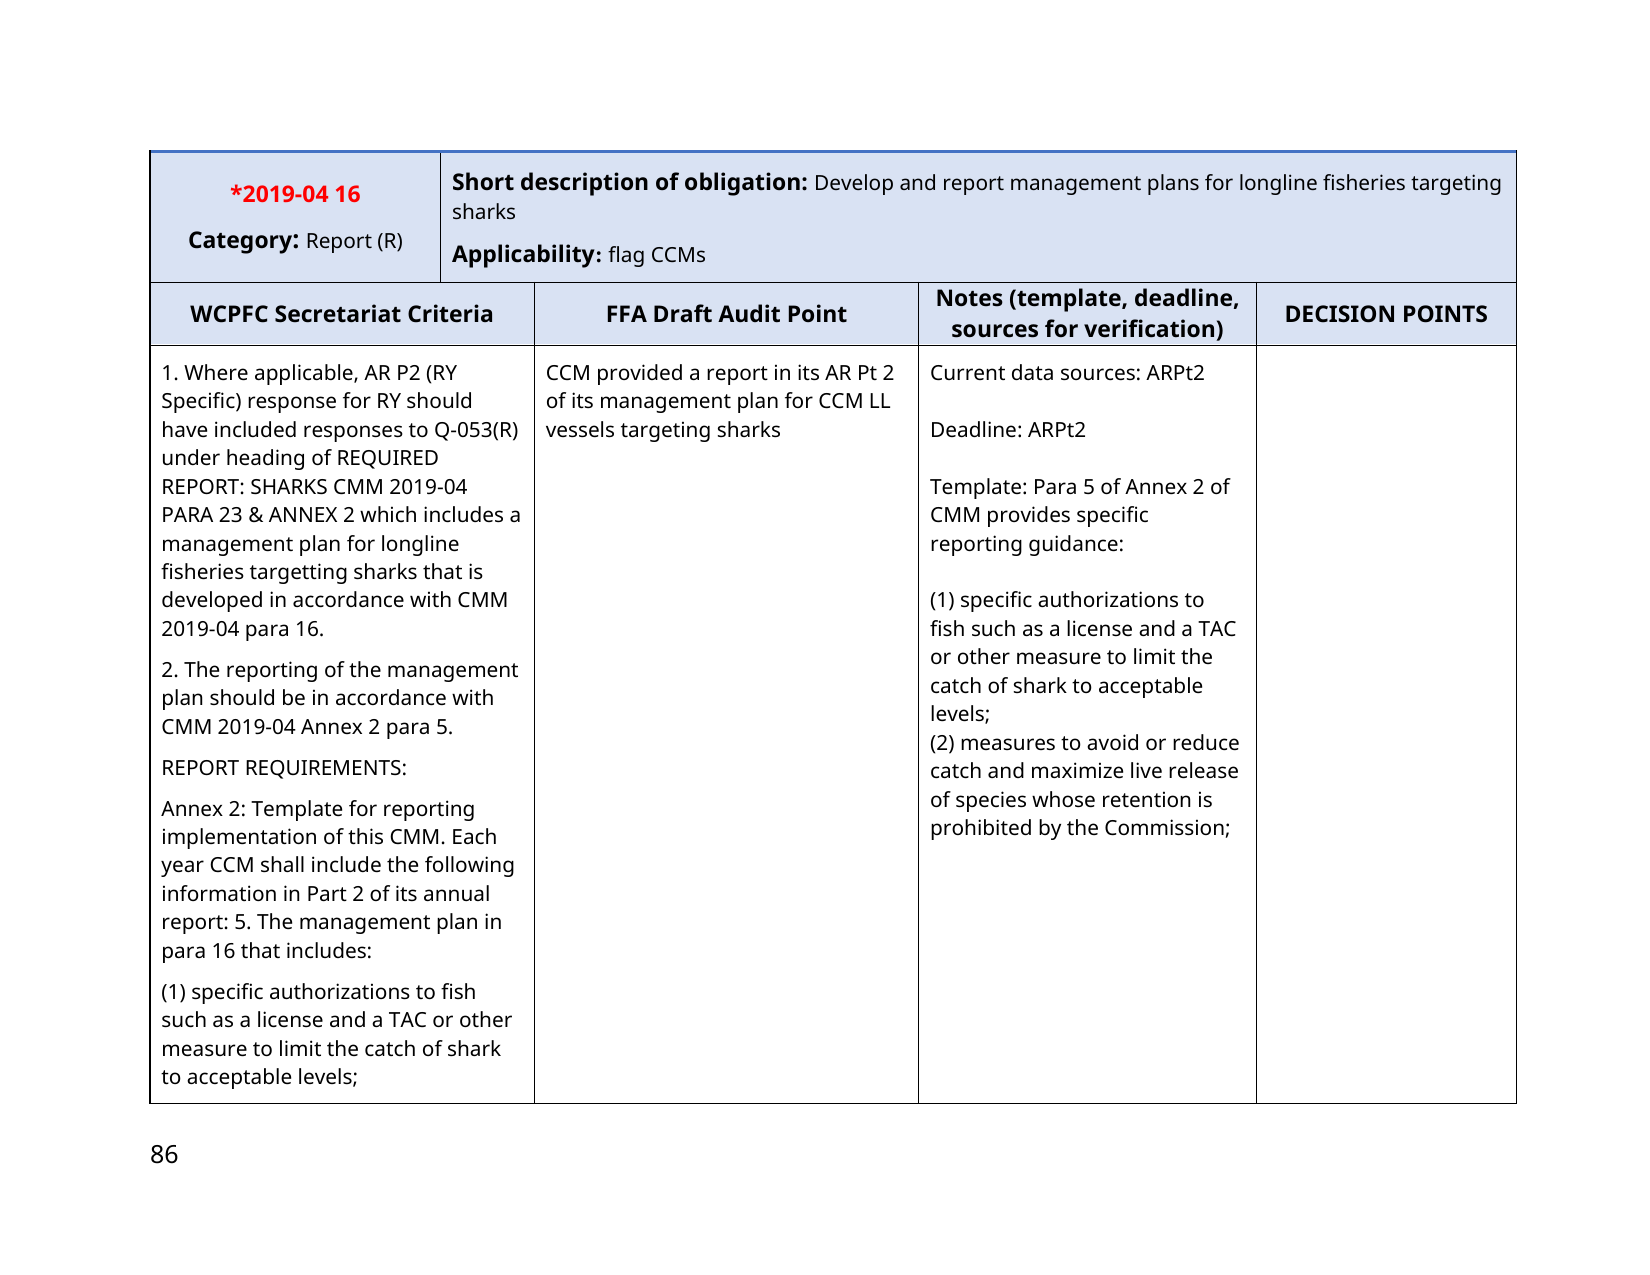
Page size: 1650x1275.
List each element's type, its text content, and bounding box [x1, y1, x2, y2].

table_cell WCPFC Secretariat Criteria [151, 283, 534, 344]
table_cell FFA Draft Audit Point [535, 283, 918, 344]
table_cell Short description of obligation: Develop and report management plans for longline fisheries targeting sharks Applicability: flag CCMs [441, 153, 1516, 282]
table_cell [151, 346, 534, 1103]
table_cell *2019-04 16 Category: Report (R) [151, 153, 440, 282]
table_cell [1257, 346, 1516, 1103]
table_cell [535, 346, 918, 1103]
table_cell DECISION POINTS [1257, 283, 1516, 344]
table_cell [919, 346, 1256, 1103]
table_cell Notes (template, deadline, sources for verification) [919, 283, 1256, 344]
